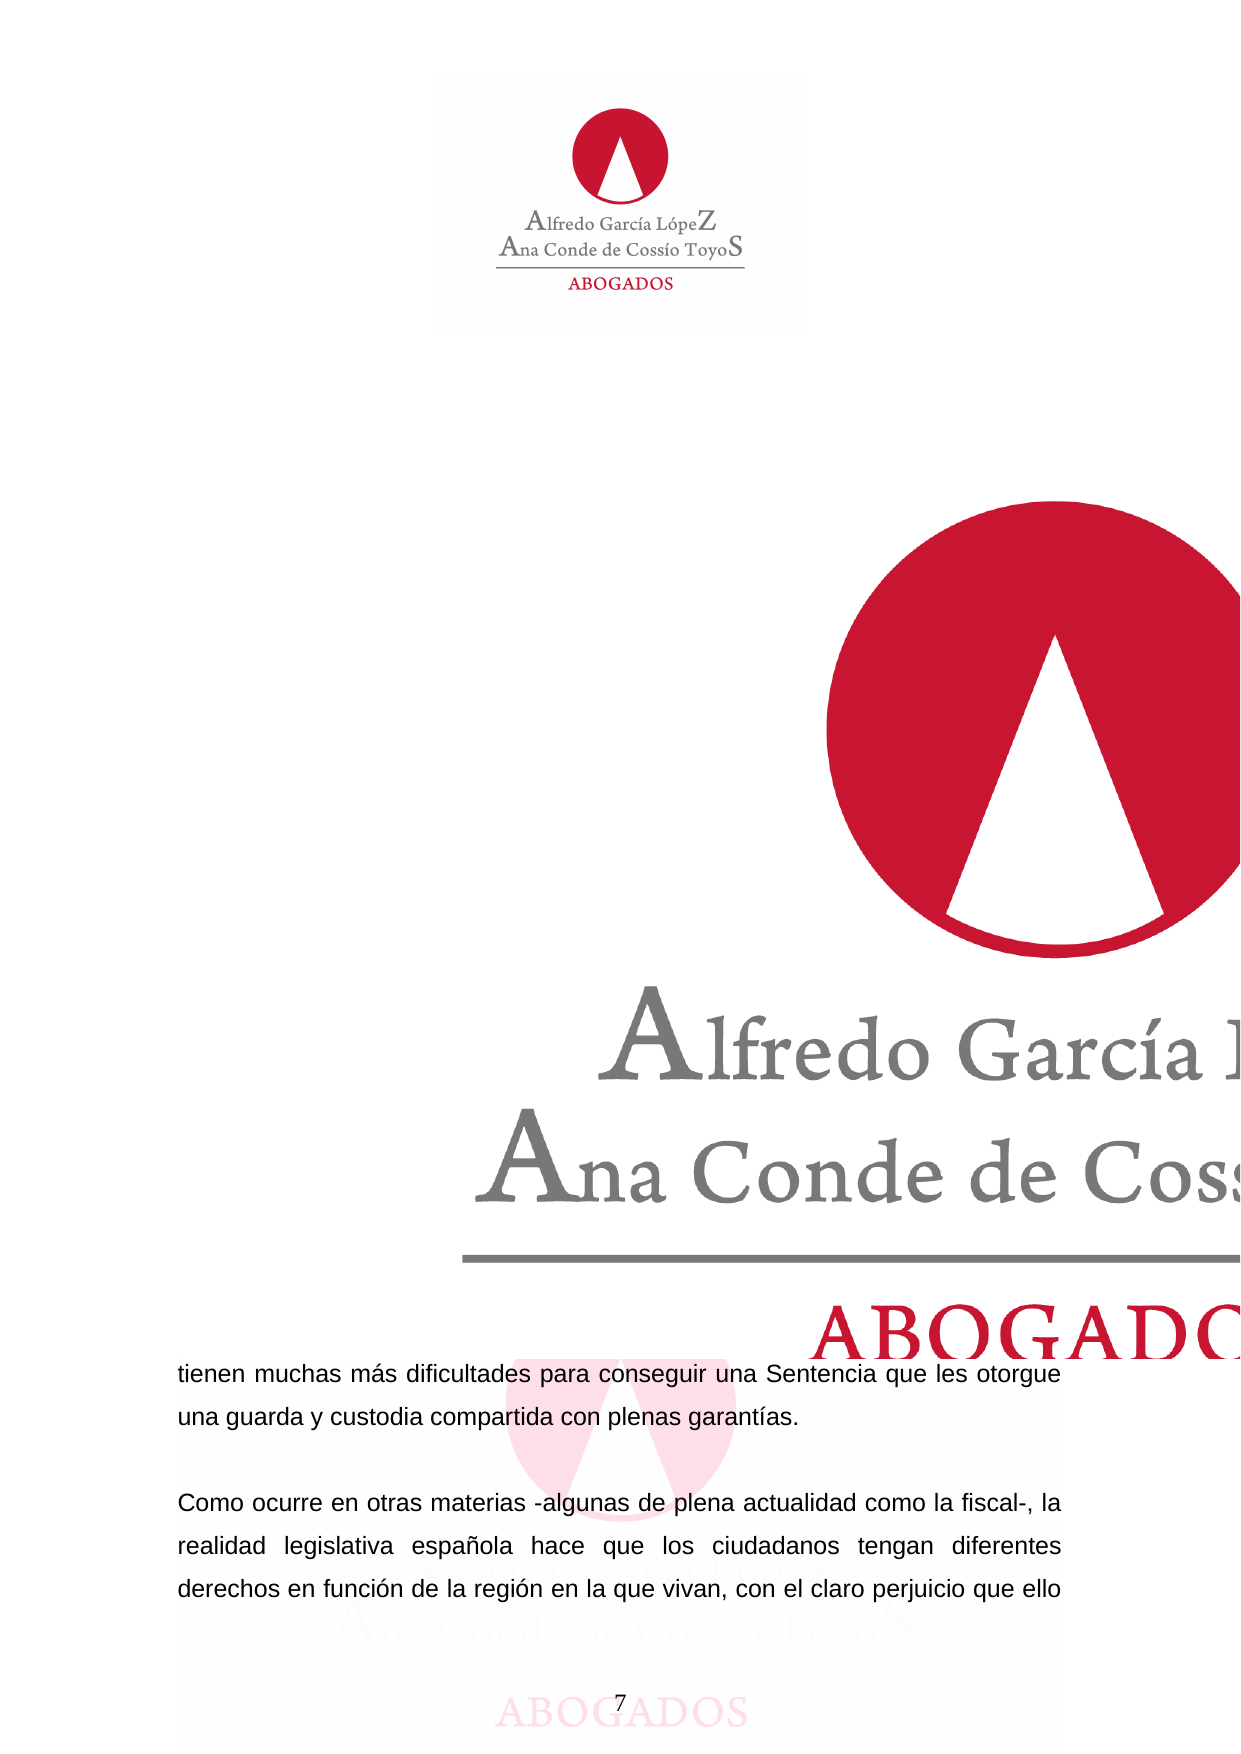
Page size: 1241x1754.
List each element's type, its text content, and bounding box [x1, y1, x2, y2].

text Como ocurre en otras materias -algunas de plena actualidad como la fiscal-, la realidad legislativa española hace que los ciudadanos tengan diferentes derechos en función de la región en la que vivan, con el claro perjuicio que ello conlleva, acrecentado en este caso por la especial trascendencia de la materia en cuestión. [177, 1488, 1063, 1603]
picture [177, 73, 1241, 1359]
text Actualmente, son 5 las Comunidades (Aragón, Cataluña, Valencia, Navarra y Vascongadas) que han aprobado leyes regulando el modelo de guarda y custodia compartida. Para el resto de España es de aplicación el derecho común, que no prevé expresamente este modelo, lo que supone - y en ese sentido existe una sólida opinión doctrinal- una discriminación para todos aquellos ciudadanos que, ante la inexistencia de dicha regulación en su región, tienen muchas más dificultades para conseguir una Sentencia que les otorgue una guarda y custodia compartida con plenas garantías. [177, 1359, 1063, 1431]
